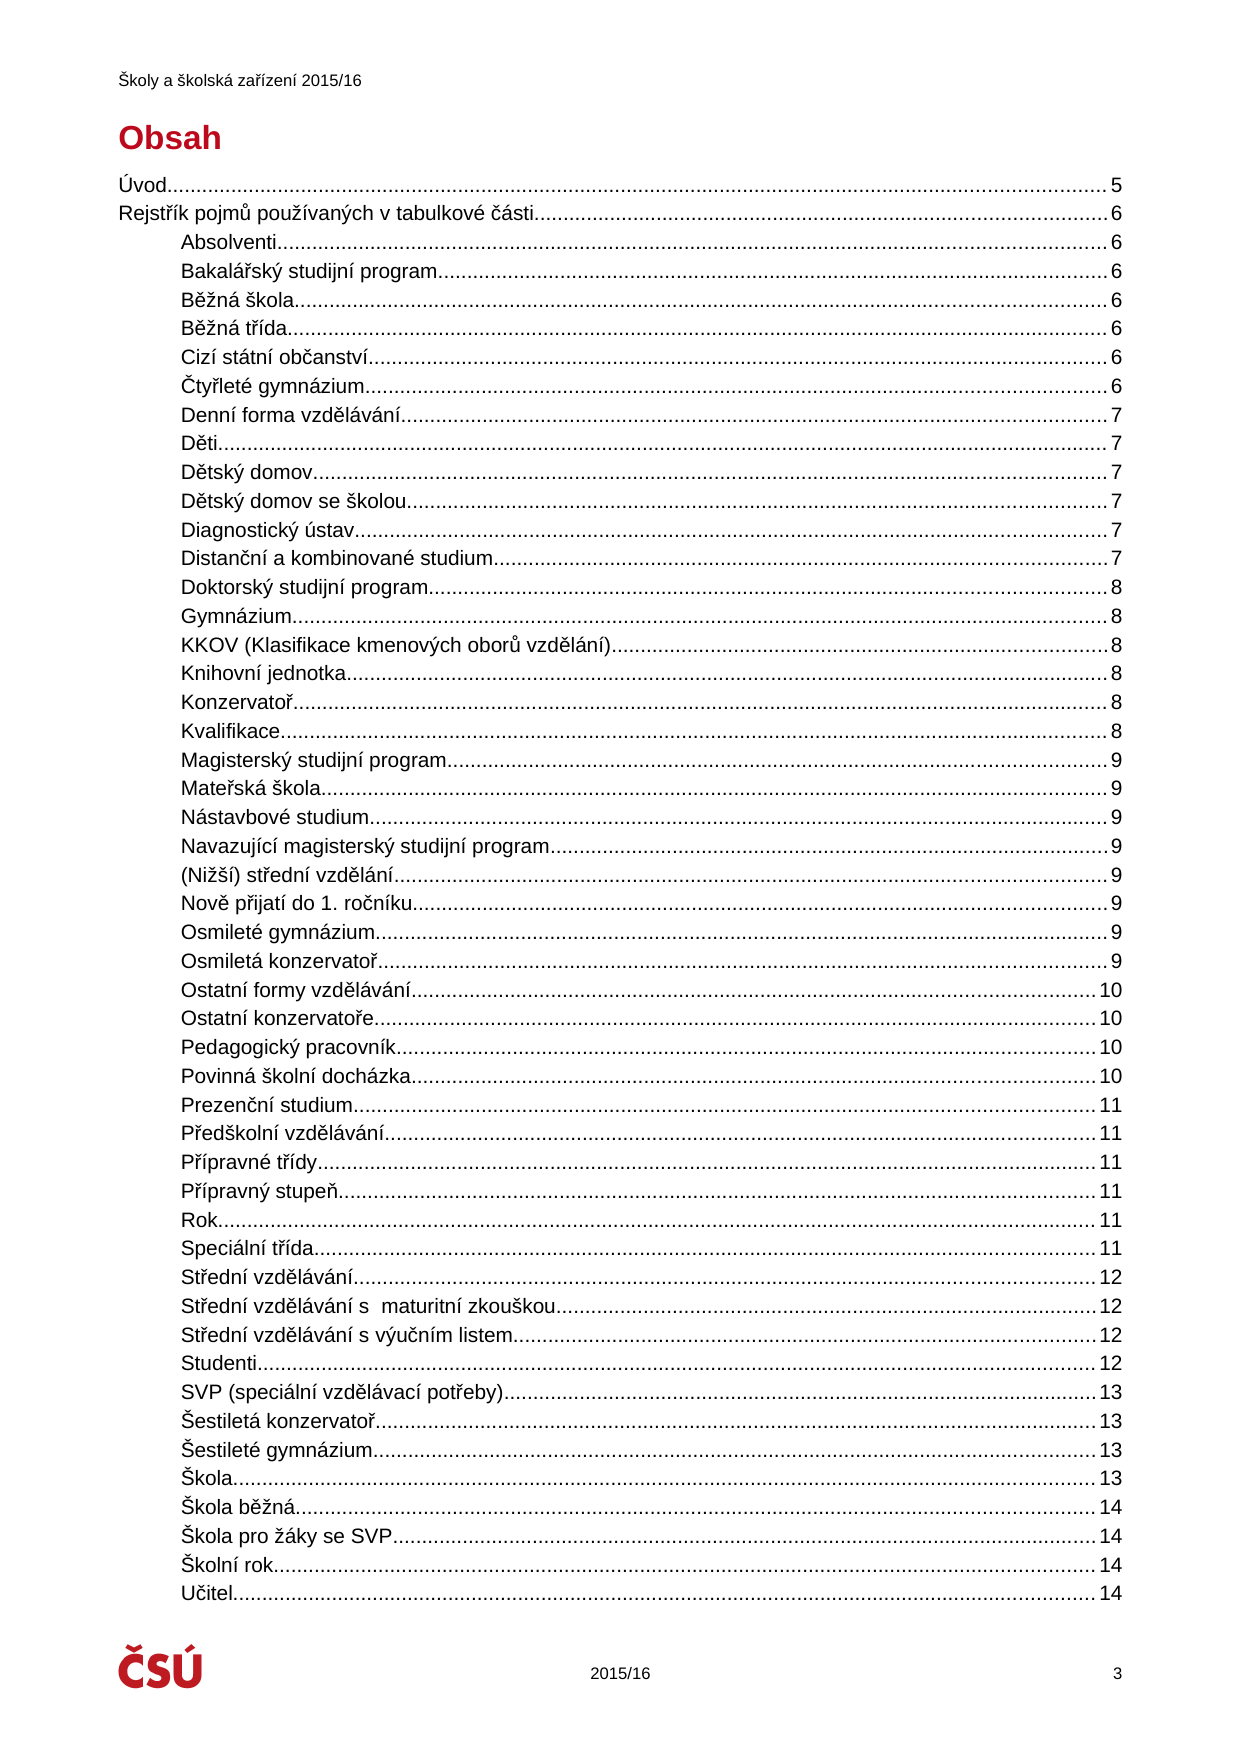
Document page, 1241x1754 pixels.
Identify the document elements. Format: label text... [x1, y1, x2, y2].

text KKOV (Klasifikace kmenových oborů vzdělání) 8 [181, 632, 1122, 656]
text Diagnostický ústav 7 [181, 517, 1122, 541]
text Speciální třída 11 [181, 1236, 1122, 1260]
text Osmiletá konzervatoř 9 [181, 949, 1122, 973]
text Čtyřleté gymnázium 6 [181, 374, 1122, 398]
text Dětský domov 7 [181, 460, 1122, 484]
text Škola 13 [181, 1466, 1122, 1490]
text Knihovní jednotka 8 [181, 661, 1122, 685]
text Obsah [118, 118, 1122, 157]
text Ostatní formy vzdělávání 10 [181, 977, 1122, 1001]
text Osmileté gymnázium 9 [181, 920, 1122, 944]
text Mateřská škola 9 [181, 776, 1122, 800]
text Prezenční studium 11 [181, 1092, 1122, 1116]
text Rejstřík pojmů používaných v tabulkové části 6 [118, 201, 1122, 225]
text Kvalifikace 8 [181, 719, 1122, 743]
text Učitel 14 [181, 1581, 1122, 1605]
text Pedagogický pracovník 10 [181, 1035, 1122, 1059]
text Předškolní vzdělávání 11 [181, 1121, 1122, 1145]
text Cizí státní občanství 6 [181, 345, 1122, 369]
text Rok 11 [181, 1207, 1122, 1231]
text SVP (speciální vzdělávací potřeby) 13 [181, 1380, 1122, 1404]
text Běžná škola 6 [181, 287, 1122, 311]
text Střední vzdělávání 12 [181, 1265, 1122, 1289]
text Šestiletá konzervatoř 13 [181, 1409, 1122, 1433]
text Nově přijatí do 1. ročníku 9 [181, 891, 1122, 915]
text Denní forma vzdělávání 7 [181, 402, 1122, 426]
text Gymnázium 8 [181, 604, 1122, 628]
text Děti 7 [181, 431, 1122, 455]
text Navazující magisterský studijní program 9 [181, 834, 1122, 858]
text Škola běžná 14 [181, 1495, 1122, 1519]
picture [118, 1643, 202, 1689]
text Bakalářský studijní program 6 [181, 259, 1122, 283]
text Přípravné třídy 11 [181, 1150, 1122, 1174]
text Úvod 5 [118, 172, 1122, 196]
text Střední vzdělávání s výučním listem 12 [181, 1322, 1122, 1346]
text Studenti 12 [181, 1351, 1122, 1375]
text (Nižší) střední vzdělání 9 [181, 862, 1122, 886]
text Magisterský studijní program 9 [181, 747, 1122, 771]
text Ostatní konzervatoře 10 [181, 1006, 1122, 1030]
text Škola pro žáky se SVP 14 [181, 1524, 1122, 1548]
text Školní rok 14 [181, 1552, 1122, 1576]
text Doktorský studijní program 8 [181, 575, 1122, 599]
text Absolventi 6 [181, 230, 1122, 254]
text Střední vzdělávání s maturitní zkouškou 12 [181, 1294, 1122, 1318]
text Běžná třída 6 [181, 316, 1122, 340]
text Přípravný stupeň 11 [181, 1179, 1122, 1203]
text Povinná školní docházka 10 [181, 1064, 1122, 1088]
text Distanční a kombinované studium 7 [181, 546, 1122, 570]
text Nástavbové studium 9 [181, 805, 1122, 829]
text Dětský domov se školou 7 [181, 489, 1122, 513]
text Konzervatoř 8 [181, 690, 1122, 714]
text Šestileté gymnázium 13 [181, 1437, 1122, 1461]
